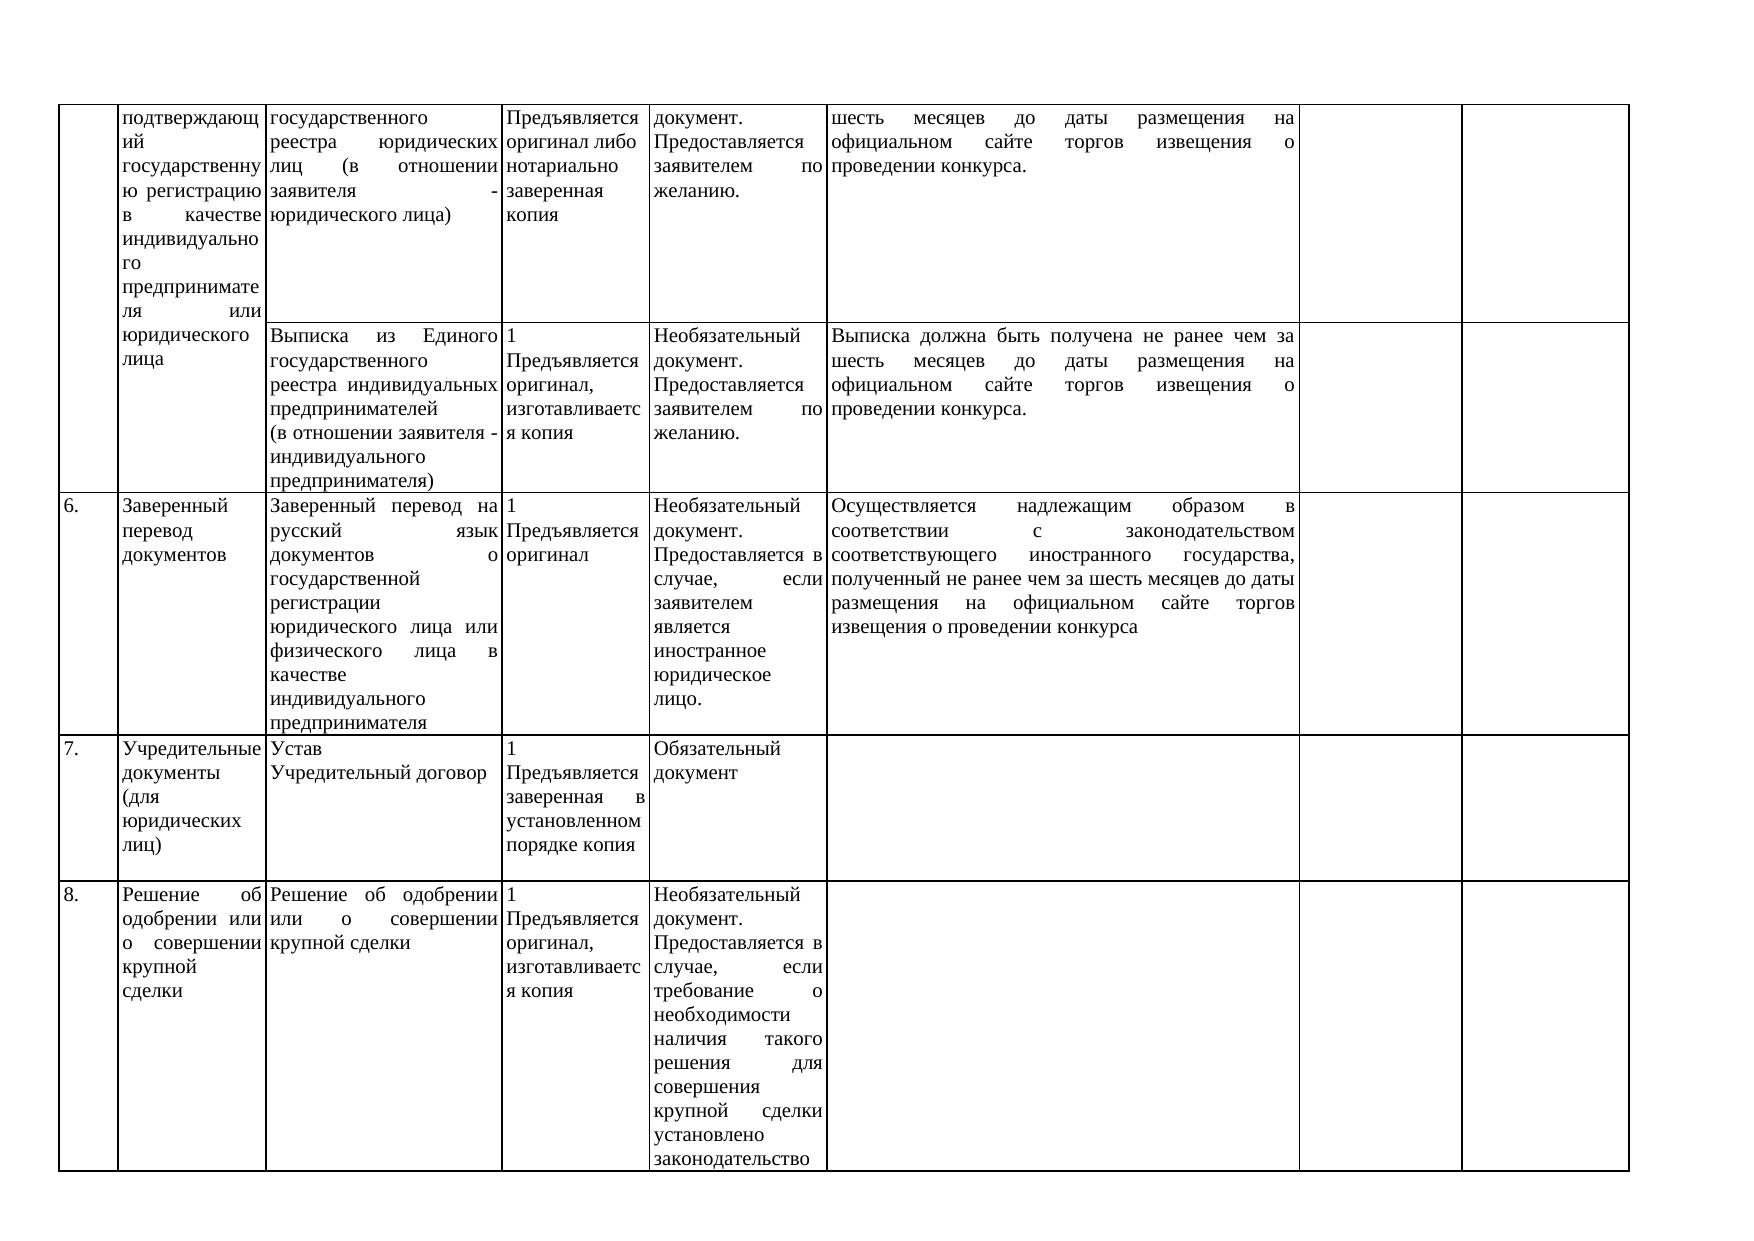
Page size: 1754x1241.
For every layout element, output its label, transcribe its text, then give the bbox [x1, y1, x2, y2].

table_cell 7. [60, 736, 117, 880]
table_cell [1463, 493, 1628, 734]
table_cell [1300, 882, 1461, 1170]
table_cell [1300, 493, 1461, 734]
table_cell 1 Предъявляется заверенная в установленном порядке копия [503, 736, 649, 880]
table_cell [119, 882, 265, 1170]
table_cell 1 Предъявляется оригинал [503, 493, 649, 734]
table_cell Необязательный документ. Предоставляется заявителем по желанию. [650, 323, 826, 492]
table_cell Осуществляется надлежащим образом в соответствии с законодательством соответствующего иностранного государства, полученный не ранее чем за шесть месяцев до даты размещения на официальном сайте торгов извещения о проведении конкурса [828, 493, 1299, 734]
table_cell Заверенный перевод документов [119, 493, 265, 734]
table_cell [650, 105, 826, 322]
table_cell Выписка из Единого государственного реестра индивидуальных предпринимателей (в отношении заявителя - индивидуального предпринимателя) [267, 323, 501, 492]
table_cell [650, 882, 826, 1170]
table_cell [828, 105, 1299, 322]
table_cell [828, 736, 1299, 880]
table_cell [1300, 323, 1461, 492]
table_cell 8. [60, 882, 117, 1170]
table_cell [1463, 736, 1628, 880]
table_cell Устав Учредительный договор [267, 736, 501, 880]
table_cell Необязательный документ. Предоставляется в случае, если заявителем является иностранное юридическое лицо. [650, 493, 826, 734]
table_cell [1300, 736, 1461, 880]
table_cell 6. [60, 493, 117, 734]
table_cell [1463, 105, 1628, 322]
table_cell Заверенный перевод на русский язык документов о государственной регистрации юридического лица или физического лица в качестве индивидуального предпринимателя [267, 493, 501, 734]
table_cell [1300, 105, 1461, 322]
table_cell [828, 882, 1299, 1170]
table_cell Выписка должна быть получена не ранее чем за шесть месяцев до даты размещения на официальном сайте торгов извещения о проведении конкурса. [828, 323, 1299, 492]
table_cell Обязательный документ [650, 736, 826, 880]
table_cell [1463, 323, 1628, 492]
table_cell [1463, 882, 1628, 1170]
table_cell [267, 105, 501, 322]
table_cell Учредительные документы (для юридических лиц) [119, 736, 265, 880]
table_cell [503, 882, 649, 1170]
table_cell 1 Предъявляется оригинал, изготавливается копия [503, 323, 649, 492]
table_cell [267, 882, 501, 1170]
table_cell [503, 105, 649, 322]
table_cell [119, 105, 265, 492]
table_cell 5. [60, 105, 117, 492]
